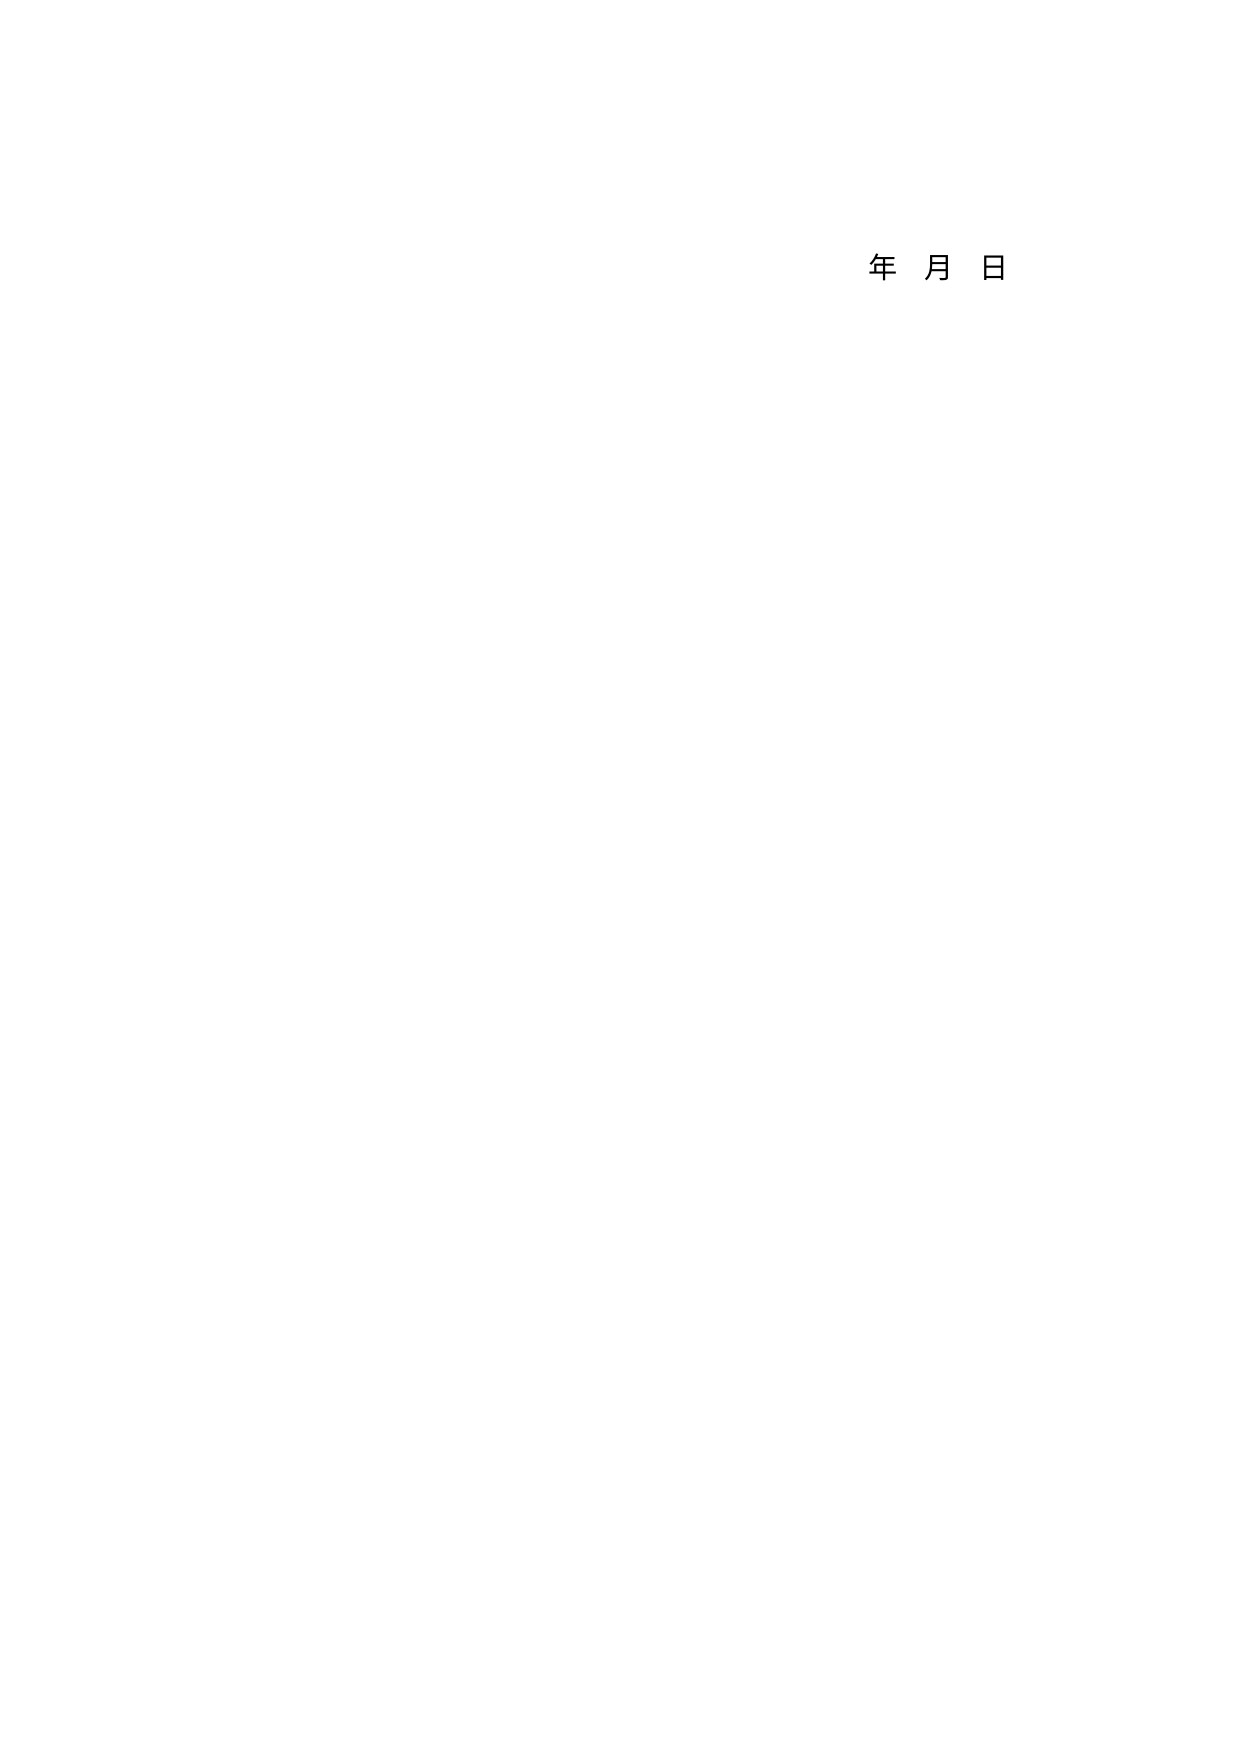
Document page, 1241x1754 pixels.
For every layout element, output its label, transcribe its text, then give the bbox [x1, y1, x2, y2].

text 年 月 日 [165, 233, 1008, 298]
